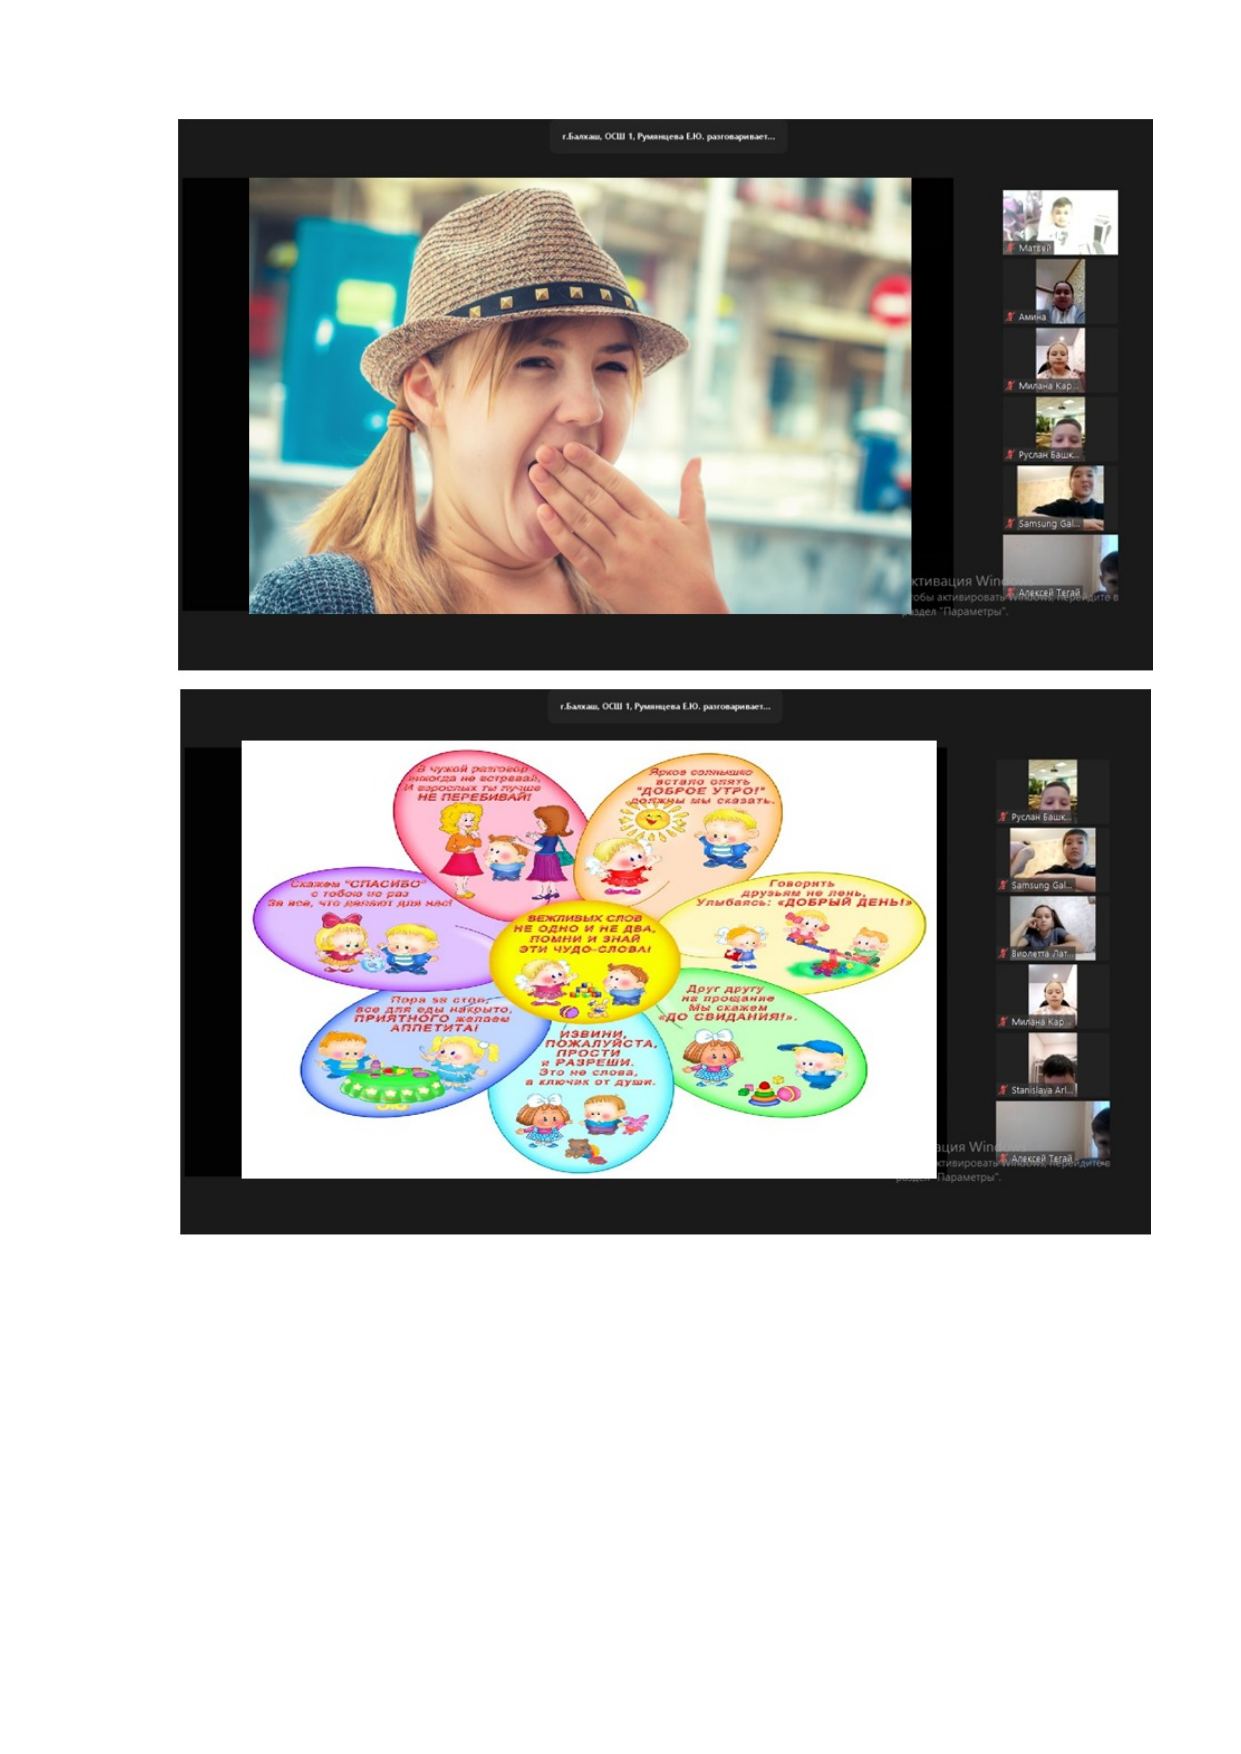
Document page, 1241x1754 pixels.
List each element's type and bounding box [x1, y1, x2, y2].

picture [177, 687, 1151, 1239]
picture [177, 118, 1153, 684]
